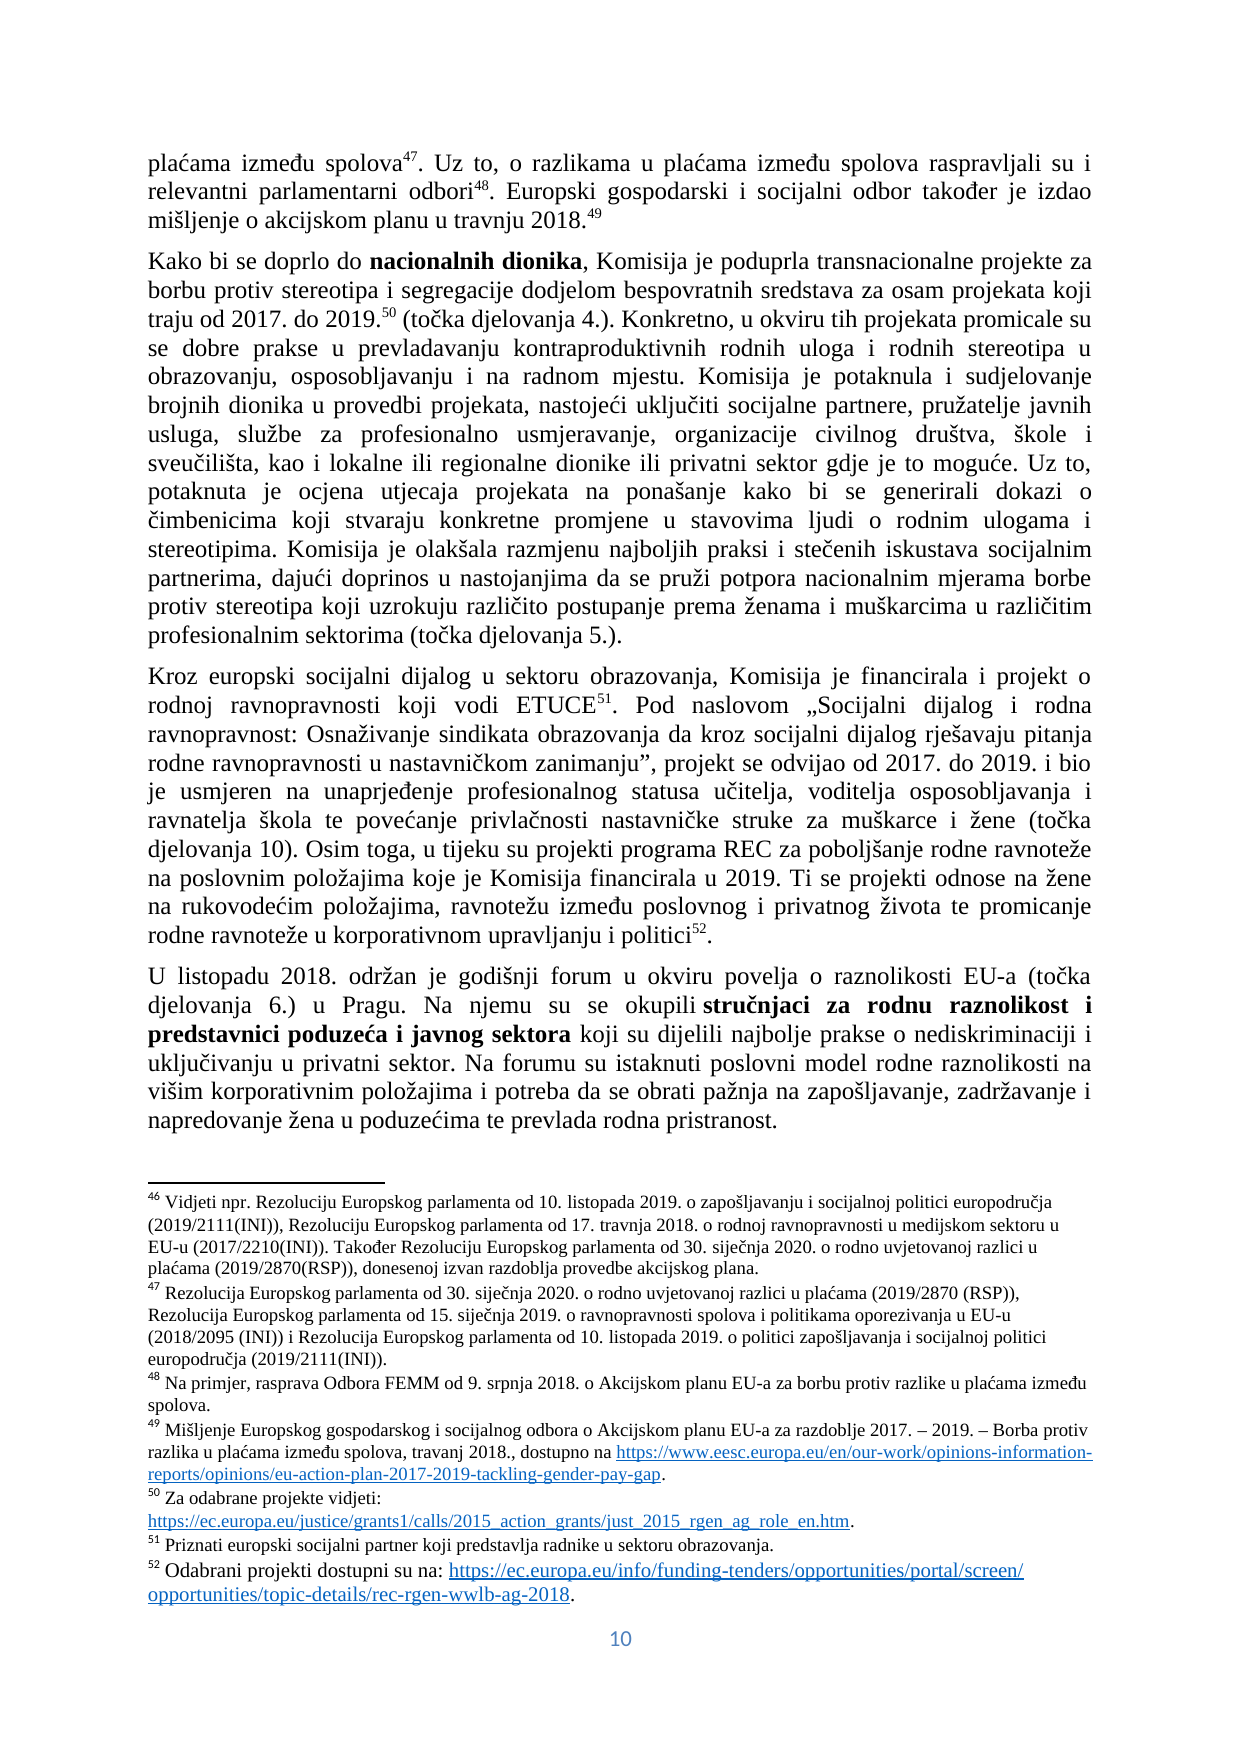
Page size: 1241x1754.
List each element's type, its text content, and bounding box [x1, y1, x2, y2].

text Kroz europski socijalni dijalog u sektoru obrazovanja, Komisija je financirala i projekt o rodnoj ravnopravnosti koji vodi ETUCE. Pod naslovom „Socijalni dijalog i rodna ravnopravnost: Osnaživanje sindikata obrazovanja da kroz socijalni dijalog rješavaju pitanja rodne ravnopravnosti u nastavničkom zanimanju”, projekt se odvijao od 2017. do 2019. i bio je usmjeren na unaprjeđenje profesionalnog statusa učitelja, voditelja osposobljavanja i ravnatelja škola te povećanje privlačnosti nastavničke struke za muškarce i žene (točka djelovanja 10). Osim toga, u tijeku su projekti programa REC za poboljšanje rodne ravnoteže na poslovnim položajima koje je Komisija financirala u 2019. Ti se projekti odnose na žene na rukovodećim položajima, ravnotežu između poslovnog i privatnog života te promicanje rodne ravnoteže u korporativnom upravljanju i politici. [148, 661, 1093, 949]
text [148, 148, 1093, 234]
text U listopadu 2018. održan je godišnji forum u okviru povelja o raznolikosti EU-a (točka djelovanja 6.) u Pragu. Na njemu su se okupili stručnjaci za rodnu raznolikost i predstavnici poduzeća i javnog sektora koji su dijelili najbolje prakse o nediskriminaciji i uključivanju u privatni sektor. Na forumu su istaknuti poslovni model rodne raznolikosti na višim korporativnim položajima i potreba da se obrati pažnja na zapošljavanje, zadržavanje i napredovanje žena u poduzećima te prevlada rodna pristranost. [148, 961, 1093, 1134]
text Kako bi se doprlo do nacionalnih dionika, Komisija je poduprla transnacionalne projekte za borbu protiv stereotipa i segregacije dodjelom bespovratnih sredstava za osam projekata koji traju od 2017. do 2019. (točka djelovanja 4.). Konkretno, u okviru tih projekata promicale su se dobre prakse u prevladavanju kontraproduktivnih rodnih uloga i rodnih stereotipa u obrazovanju, osposobljavanju i na radnom mjestu. Komisija je potaknula i sudjelovanje brojnih dionika u provedbi projekata, nastojeći uključiti socijalne partnere, pružatelje javnih usluga, službe za profesionalno usmjeravanje, organizacije civilnog društva, škole i sveučilišta, kao i lokalne ili regionalne dionike ili privatni sektor gdje je to moguće. Uz to, potaknuta je ocjena utjecaja projekata na ponašanje kako bi se generirali dokazi o čimbenicima koji stvaraju konkretne promjene u stavovima ljudi o rodnim ulogama i stereotipima. Komisija je olakšala razmjenu najboljih praksi i stečenih iskustava socijalnim partnerima, dajući doprinos u nastojanjima da se pruži potpora nacionalnim mjerama borbe protiv stereotipa koji uzrokuju različito postupanje prema ženama i muškarcima u različitim profesionalnim sektorima (točka djelovanja 5.). [148, 246, 1093, 649]
